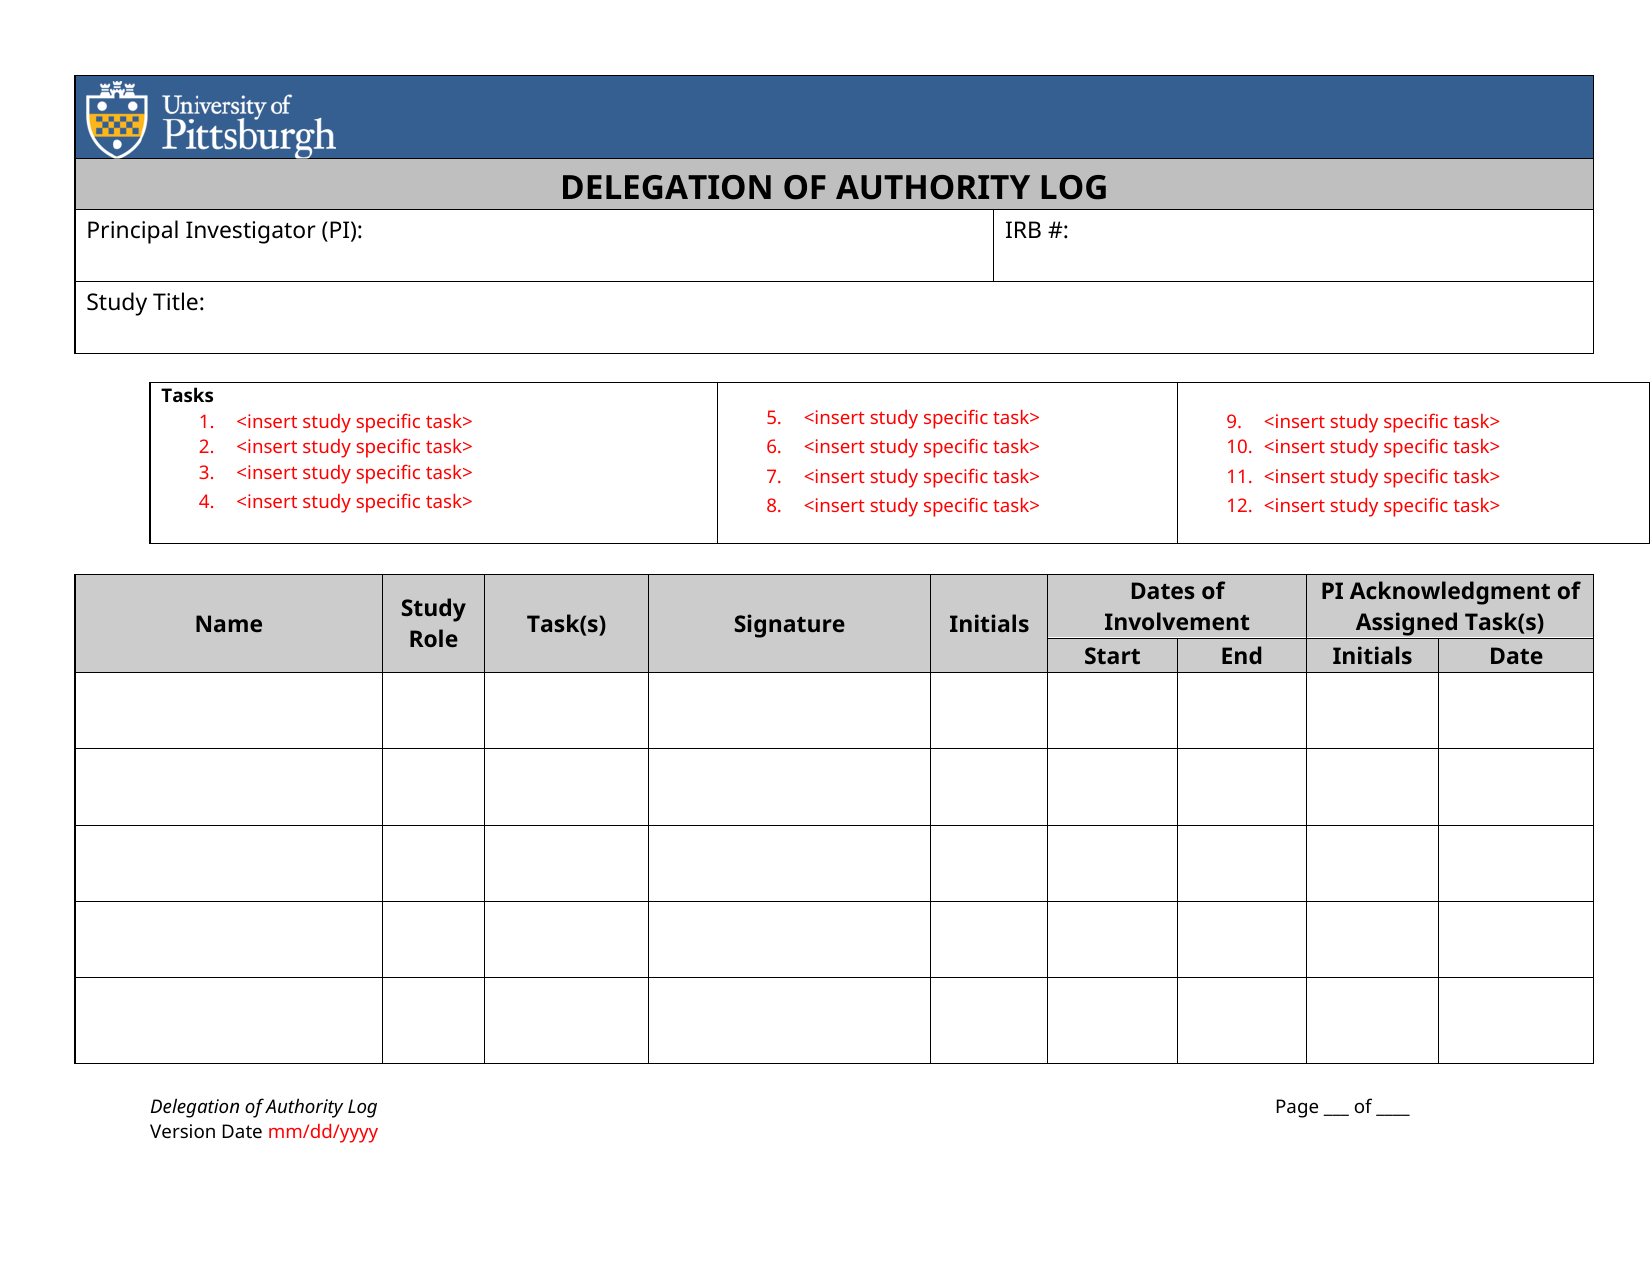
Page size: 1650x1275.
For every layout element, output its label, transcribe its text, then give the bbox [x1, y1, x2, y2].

table_cell [1048, 978, 1177, 1063]
table_header Initials [931, 575, 1047, 672]
table_cell [649, 826, 930, 901]
table_header Task(s) [485, 575, 648, 672]
table_cell [931, 902, 1047, 977]
table_cell [76, 749, 382, 824]
table_cell [1439, 826, 1593, 901]
table_cell [649, 902, 930, 977]
table_cell [1048, 749, 1177, 824]
table_header Signature [649, 575, 930, 672]
table_cell [1178, 978, 1306, 1063]
table_cell [1439, 978, 1593, 1063]
table_cell [649, 673, 930, 748]
table_cell End [1178, 639, 1306, 672]
table_cell [1439, 749, 1593, 824]
table_cell [1178, 826, 1306, 901]
table_cell [76, 826, 382, 901]
table_cell [485, 673, 648, 748]
table_cell [931, 826, 1047, 901]
table_header Name [76, 575, 382, 672]
table_cell [649, 978, 930, 1063]
table_cell [383, 902, 484, 977]
table_header <insert study specific task> <insert study specific task> <insert study specific task> <insert study specific task> [1178, 383, 1649, 543]
table_cell [383, 673, 484, 748]
table_cell [383, 826, 484, 901]
table_cell [1178, 902, 1306, 977]
table_cell [1048, 902, 1177, 977]
table_cell [649, 749, 930, 824]
table_cell Initials [1307, 639, 1438, 672]
table_cell [76, 673, 382, 748]
table_cell Date [1439, 639, 1593, 672]
picture [86, 80, 337, 159]
table_cell [1048, 673, 1177, 748]
table_cell [1307, 902, 1438, 977]
table_header Study Role [383, 575, 484, 672]
table_header Dates of Involvement [1048, 575, 1306, 637]
table_cell [931, 673, 1047, 748]
table_cell [383, 749, 484, 824]
table_cell [485, 826, 648, 901]
table_cell [1439, 902, 1593, 977]
table_cell [76, 902, 382, 977]
table_cell [485, 749, 648, 824]
table_cell [76, 978, 382, 1063]
table_cell [1178, 673, 1306, 748]
table_cell [1307, 978, 1438, 1063]
table_cell [1439, 673, 1593, 748]
table_header Tasks <insert study specific task> <insert study specific task> <insert study specific task> <insert study specific task> [151, 383, 717, 543]
table_header PI Acknowledgment of Assigned Task(s) [1307, 575, 1593, 637]
table_cell [1307, 673, 1438, 748]
table_cell [1178, 749, 1306, 824]
table_cell [1048, 826, 1177, 901]
table_cell [1307, 826, 1438, 901]
table_header <insert study specific task> <insert study specific task> <insert study specific task> <insert study specific task> [718, 383, 1177, 543]
table_cell [383, 978, 484, 1063]
table_cell [931, 749, 1047, 824]
table_cell [931, 978, 1047, 1063]
table_cell Start [1048, 639, 1177, 672]
table_cell [1307, 749, 1438, 824]
table_cell [485, 902, 648, 977]
table_cell [485, 978, 648, 1063]
